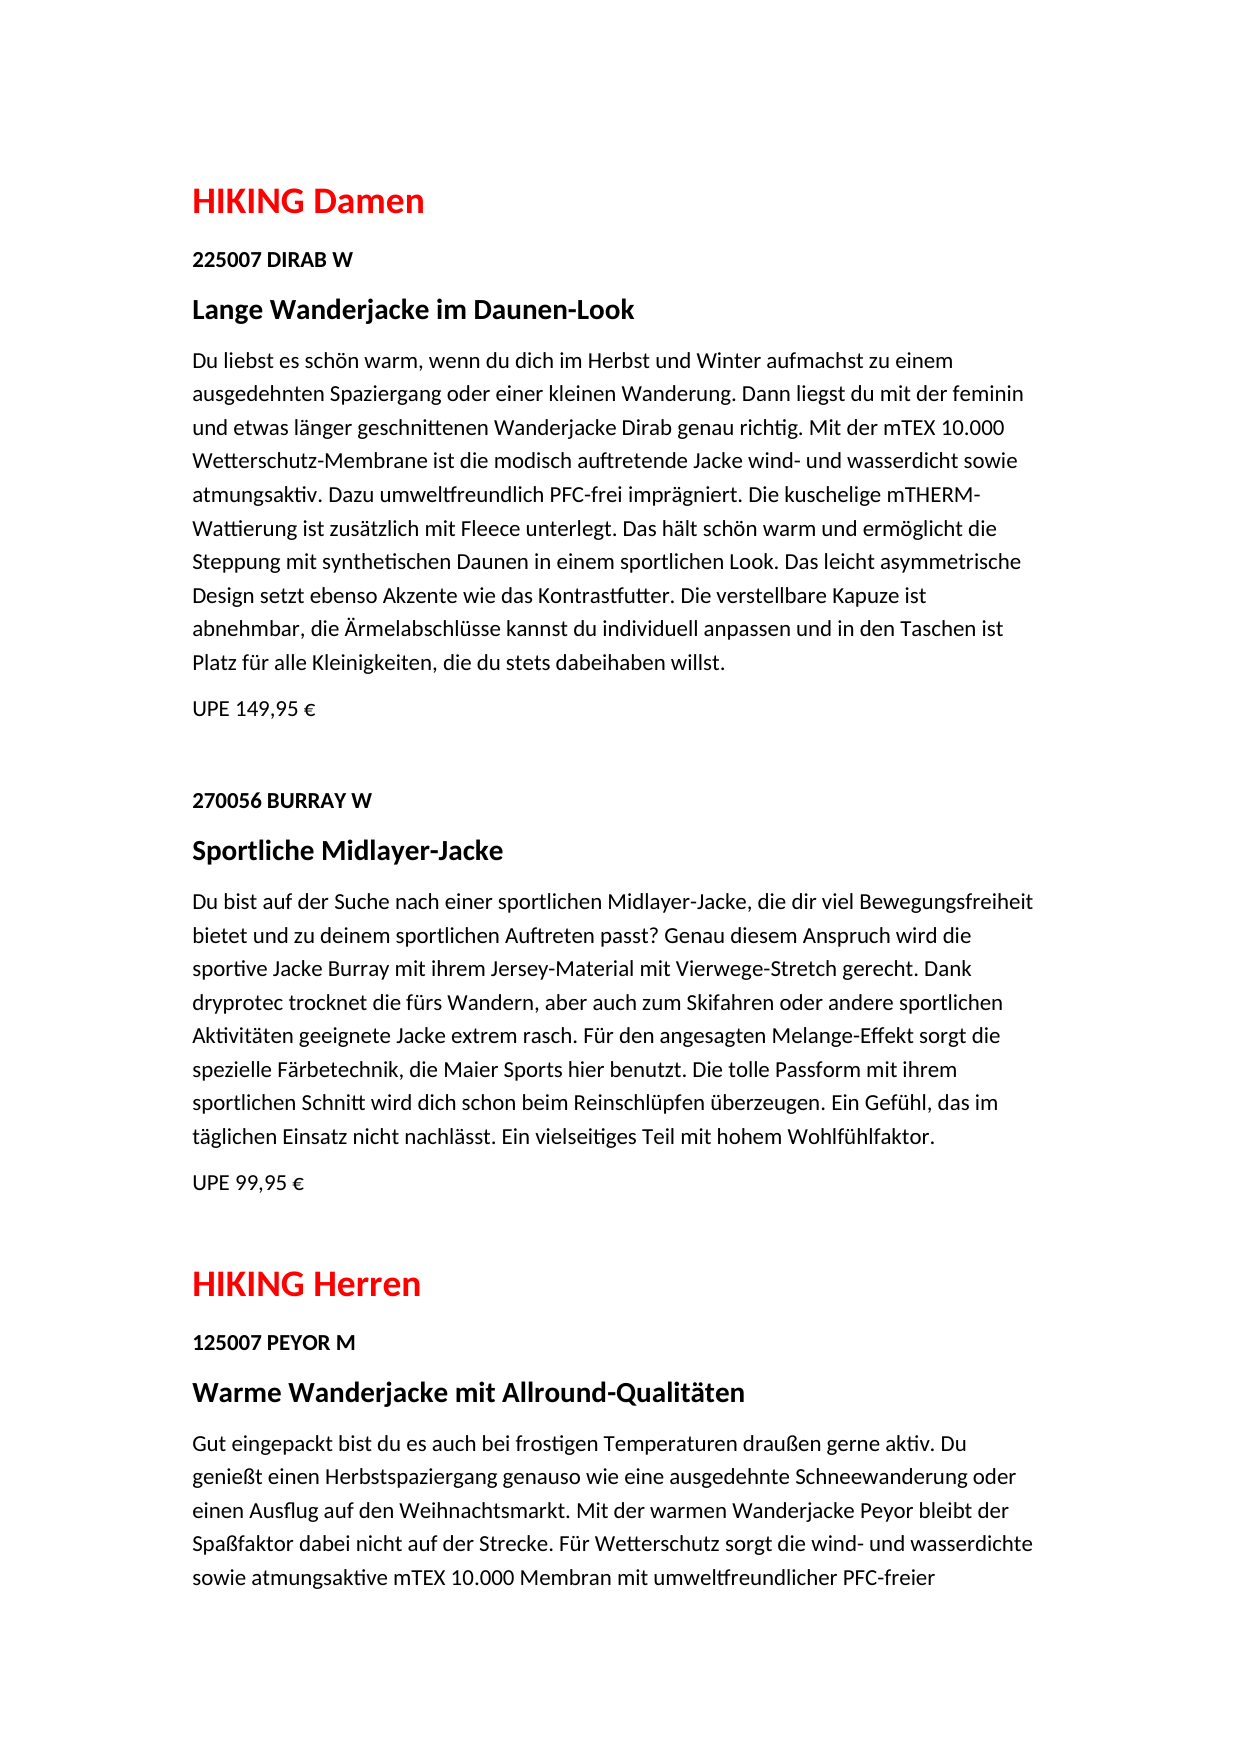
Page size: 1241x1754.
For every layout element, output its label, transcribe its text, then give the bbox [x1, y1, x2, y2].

text Du liebst es schön warm, wenn du dich im Herbst und Winter aufmachst zu einem ausgedehnten Spaziergang oder einer kleinen Wanderung. Dann liegst du mit der feminin und etwas länger geschnittenen Wanderjacke Dirab genau richtig. Mit der mTEX 10.000 Wetterschutz-Membrane ist die modisch auftretende Jacke wind- und wasserdicht sowie atmungsaktiv. Dazu umweltfreundlich PFC-frei imprägniert. Die kuschelige mTHERM-Wattierung ist zusätzlich mit Fleece unterlegt. Das hält schön warm und ermöglicht die Steppung mit synthetischen Daunen in einem sportlichen Look. Das leicht asymmetrische Design setzt ebenso Akzente wie das Kontrastfutter. Die verstellbare Kapuze ist abnehmbar, die Ärmelabschlüsse kannst du individuell anpassen und in den Taschen ist Platz für alle Kleinigkeiten, die du stets dabeihaben willst. [192, 346, 1043, 676]
text 225007 DIRAB W [192, 245, 1043, 273]
text UPE 149,95 € [192, 694, 1043, 722]
text Lange Wanderjacke im Daunen-Look [192, 291, 1043, 326]
text UPE 99,95 € [192, 1168, 1043, 1196]
text 270056 BURRAY W [192, 786, 1043, 814]
text Du bist auf der Suche nach einer sportlichen Midlayer-Jacke, die dir viel Bewegungsfreiheit bietet und zu deinem sportlichen Auftreten passt? Genau diesem Anspruch wird die sportive Jacke Burray mit ihrem Jersey-Material mit Vierwege-Stretch gerecht. Dank dryprotec trocknet die fürs Wandern, aber auch zum Skifahren oder andere sportlichen Aktivitäten geeignete Jacke extrem rasch. Für den angesagten Melange-Effekt sorgt die spezielle Färbetechnik, die Maier Sports hier benutzt. Die tolle Passform mit ihrem sportlichen Schnitt wird dich schon beim Reinschlüpfen überzeugen. Ein Gefühl, das im täglichen Einsatz nicht nachlässt. Ein vielseitiges Teil mit hohem Wohlfühlfaktor. [192, 887, 1043, 1150]
text HIKING Herren [192, 1260, 1043, 1306]
text HIKING Damen [192, 177, 1043, 223]
text Sportliche Midlayer-Jacke [192, 832, 1043, 868]
text Warme Wanderjacke mit Allround-Qualitäten [192, 1374, 1043, 1409]
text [192, 1429, 1043, 1591]
text 125007 PEYOR M [192, 1328, 1043, 1356]
